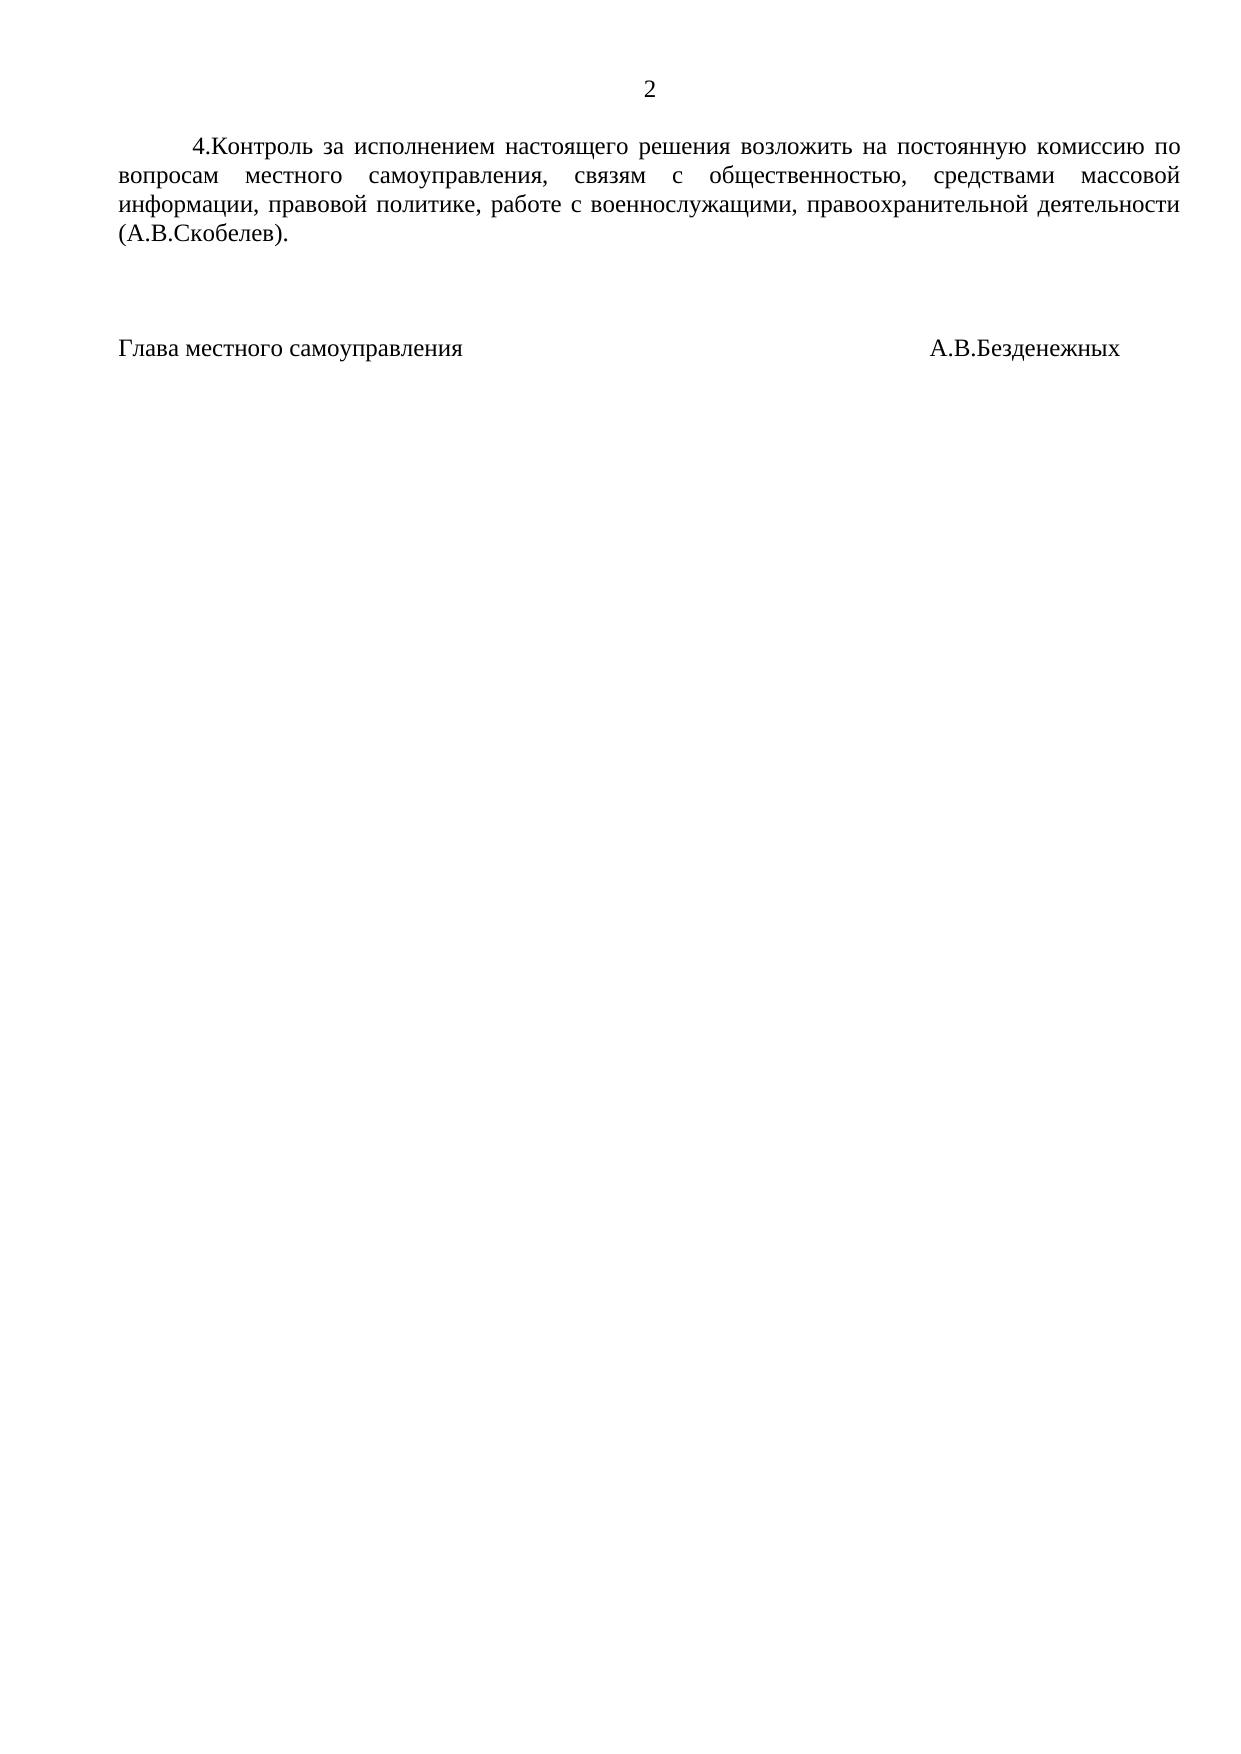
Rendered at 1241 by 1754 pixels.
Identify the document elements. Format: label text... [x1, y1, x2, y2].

text 4.Контроль за исполнением настоящего решения возложить на постоянную комиссию по вопросам местного самоуправления, связям с общественностью, средствами массовой информации, правовой политике, работе с военнослужащими, правоохранительной деятельности (А.В.Скобелев). [118, 131, 1181, 246]
text Глава местного самоуправления А.В.Безденежных [118, 333, 1181, 361]
